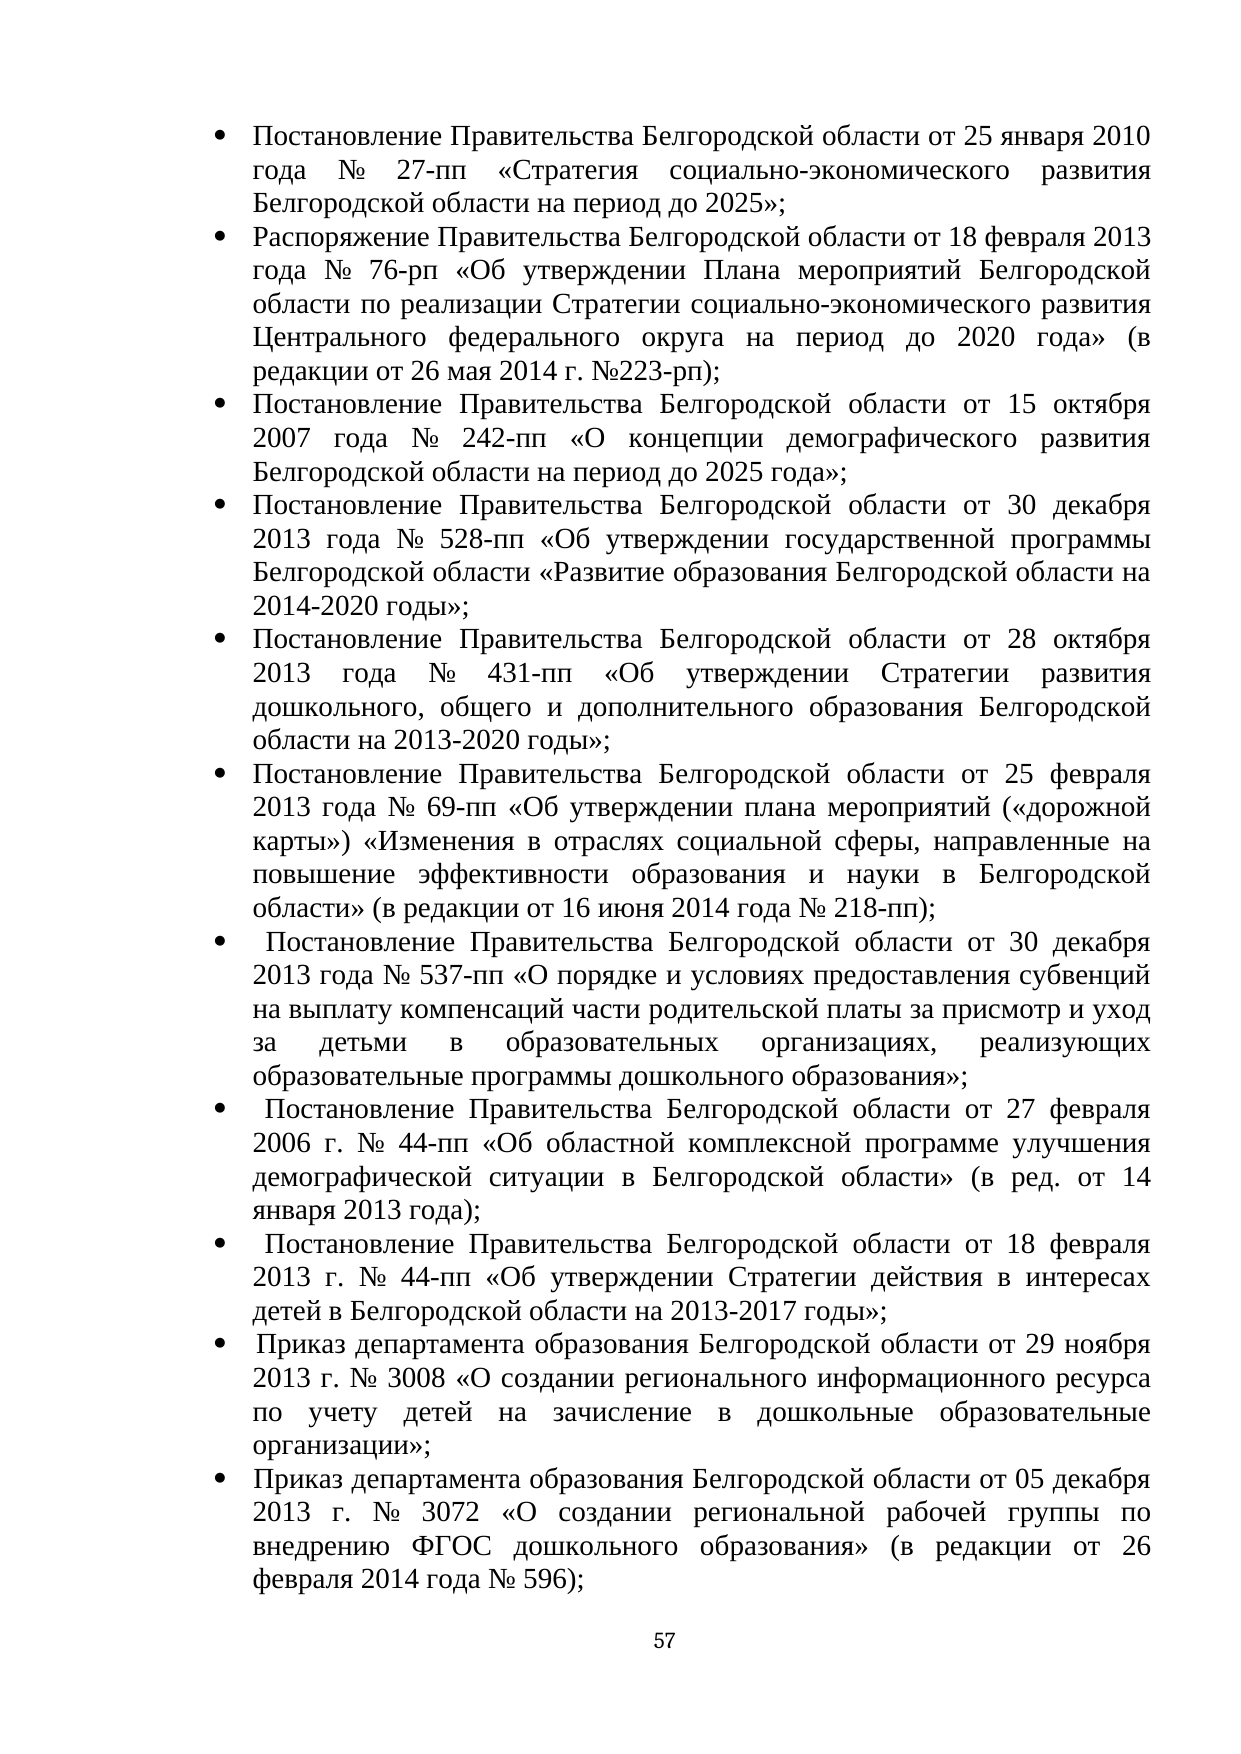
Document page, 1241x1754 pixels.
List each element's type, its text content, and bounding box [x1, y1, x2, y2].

list Приказ департамента образования Белгородской области от 29 ноября 2013 г. № 3008 «О создании регионального информационного ресурса по учету детей на зачисление в дошкольные образовательные организации»; [215, 1327, 1152, 1461]
list Постановление Правительства Белгородской области от 25 января 2010 года № 27-пп «Стратегия социально-экономического развития Белгородской области на период до 2025»; [215, 118, 1152, 219]
list Постановление Правительства Белгородской области от 30 декабря 2013 года № 528-пп «Об утверждении государственной программы Белгородской области «Развитие образования Белгородской области на 2014-2020 годы»; [215, 487, 1152, 622]
list Постановление Правительства Белгородской области от 15 октября 2007 года № 242-пп «О концепции демографического развития Белгородской области на период до 2025 года»; [215, 387, 1152, 487]
list Приказ департамента образования Белгородской области от 05 декабря 2013 г. № 3072 «О создании региональной рабочей группы по внедрению ФГОС дошкольного образования» (в редакции от 26 февраля 2014 года № 596); [215, 1461, 1152, 1595]
list Постановление Правительства Белгородской области от 18 февраля 2013 г. № 44-пп «Об утверждении Стратегии действия в интересах детей в Белгородской области на 2013-2017 годы»; [215, 1226, 1152, 1327]
list Постановление Правительства Белгородской области от 30 декабря 2013 года № 537-пп «О порядке и условиях предоставления субвенций на выплату компенсаций части родительской платы за присмотр и уход за детьми в образовательных организациях, реализующих образовательные программы дошкольного образования»; [215, 924, 1152, 1092]
list Постановление Правительства Белгородской области от 27 февраля 2006 г. № 44-пп «Об областной комплексной программе улучшения демографической ситуации в Белгородской области» (в ред. от 14 января 2013 года); [215, 1092, 1152, 1226]
list Постановление Правительства Белгородской области от 25 февраля 2013 года № 69-пп «Об утверждении плана мероприятий («дорожной карты») «Изменения в отраслях социальной сферы, направленные на повышение эффективности образования и науки в Белгородской области» (в редакции от 16 июня 2014 года № 218-пп); [215, 756, 1152, 924]
list Распоряжение Правительства Белгородской области от 18 февраля 2013 года № 76-рп «Об утверждении Плана мероприятий Белгородской области по реализации Стратегии социально-экономического развития Центрального федерального округа на период до 2020 года» (в редакции от 26 мая 2014 г. №223-рп); [215, 219, 1152, 387]
list Постановление Правительства Белгородской области от 28 октября 2013 года № 431-пп «Об утверждении Стратегии развития дошкольного, общего и дополнительного образования Белгородской области на 2013-2020 годы»; [215, 622, 1152, 756]
